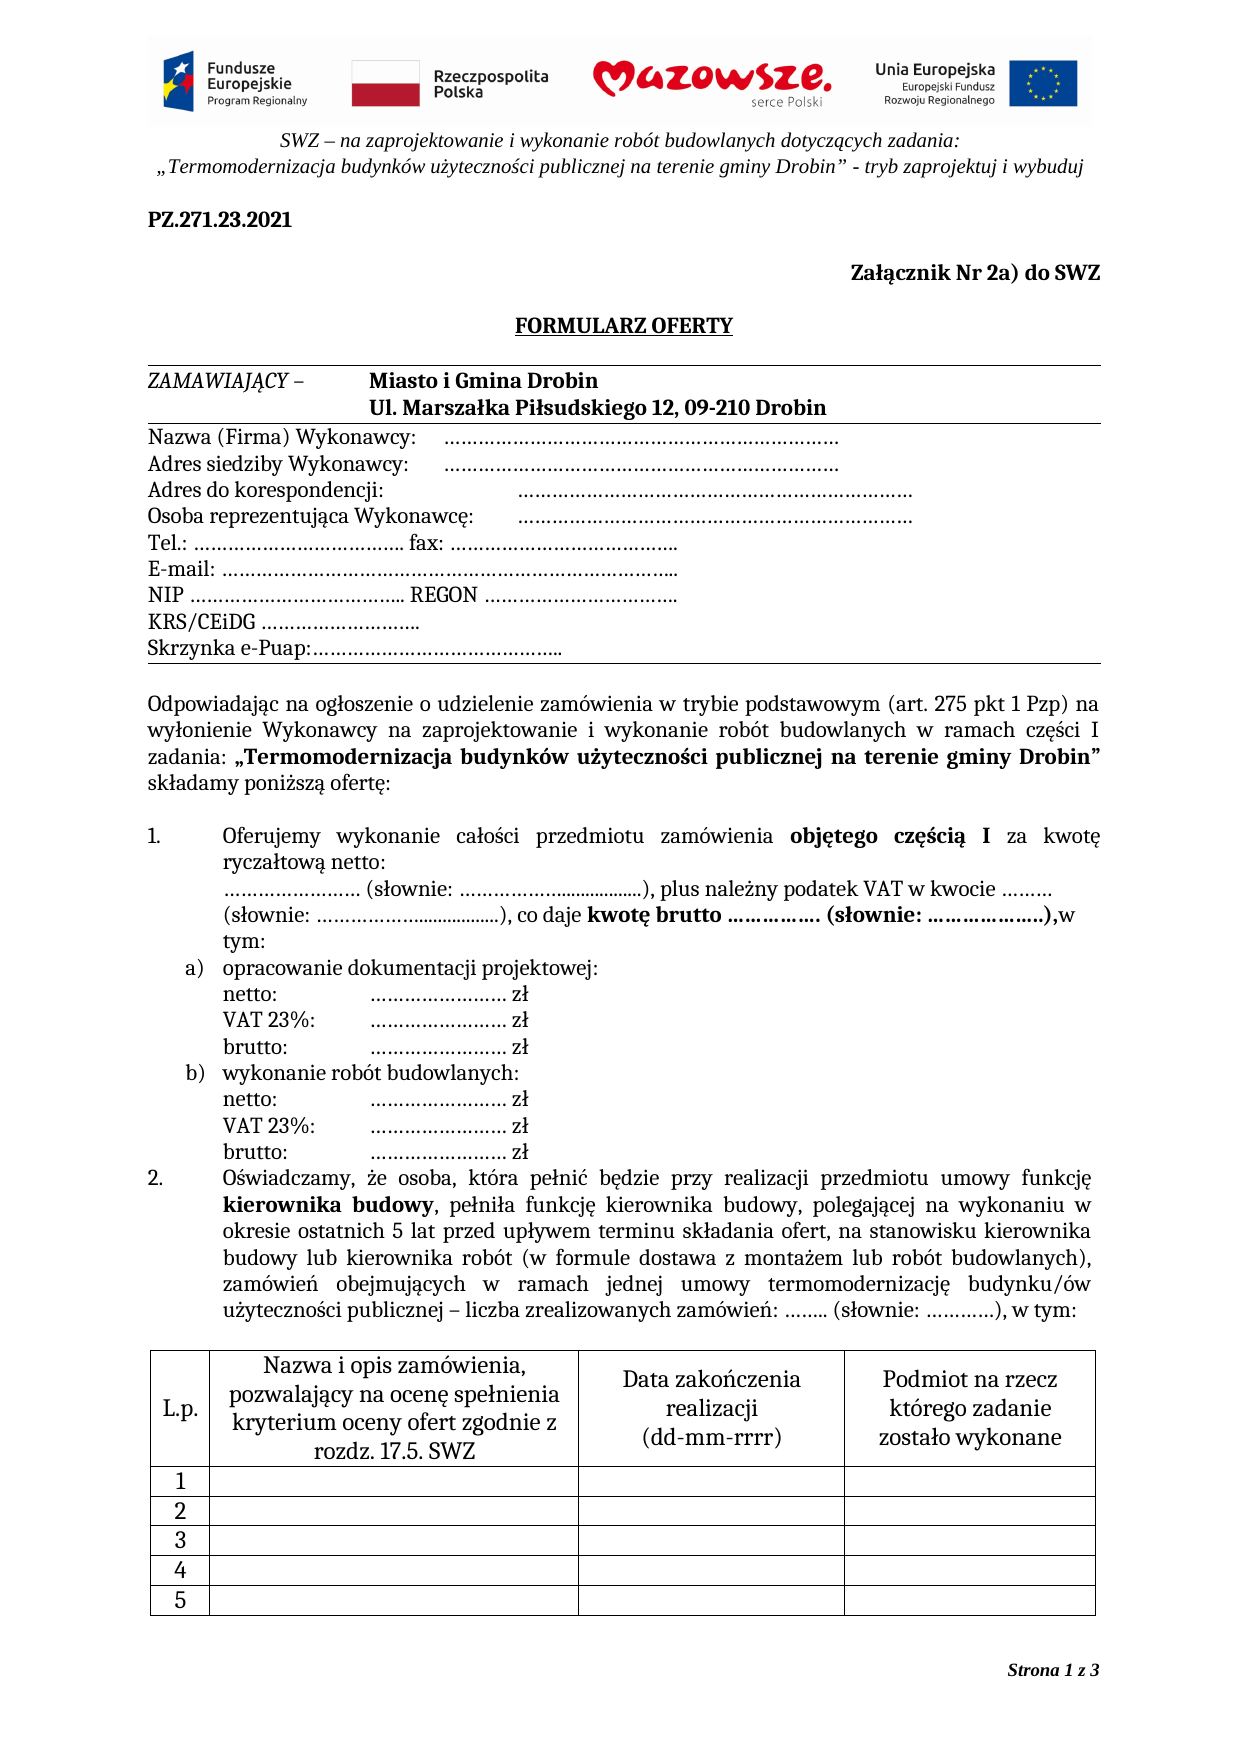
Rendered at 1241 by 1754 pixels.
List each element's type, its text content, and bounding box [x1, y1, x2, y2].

list Oświadczamy, że osoba, która pełnić będzie przy realizacji przedmiotu umowy funkcję kierownika budowy, pełniła funkcję kierownika budowy, polegającej na wykonaniu w okresie ostatnich 5 lat przed upływem terminu składania ofert, na stanowisku kierownika budowy lub kierownika robót (w formule dostawa z montażem lub robót budowlanych), zamówień obejmujących w ramach jednej umowy termomodernizację budynku/ów użyteczności publicznej – liczba zrealizowanych zamówień: …….. (słownie: …………), w tym: [148, 1165, 1092, 1323]
table_header Nazwa i opis zamówienia, pozwalający na ocenę spełnienia kryterium oceny ofert zgodnie z rozdz. 17.5. SWZ [210, 1351, 578, 1466]
table_cell [210, 1586, 578, 1615]
table_cell [579, 1556, 844, 1585]
subtitle FORMULARZ OFERTY [148, 312, 1101, 339]
text ZAMAWIAJĄCY – Miasto i Gmina Drobin [148, 366, 1101, 395]
list opracowanie dokumentacji projektowej: [185, 954, 1101, 981]
table_cell [210, 1526, 578, 1555]
text PZ.271.23.2021 [148, 207, 1101, 233]
text Odpowiadając na ogłoszenie o udzielenie zamówienia w trybie podstawowym (art. 275 pkt 1 Pzp) na wyłonienie Wykonawcy na zaprojektowanie i wykonanie robót budowlanych w ramach części I zadania: „Termomodernizacja budynków użyteczności publicznej na terenie gminy Drobin” składamy poniższą ofertę: [148, 691, 1101, 796]
table_cell [845, 1586, 1095, 1615]
text brutto: …………………… zł [223, 1033, 1101, 1060]
picture [148, 35, 1093, 127]
table_cell 2 [151, 1497, 209, 1525]
table_header Podmiot na rzecz którego zadanie zostało wykonane [845, 1351, 1095, 1466]
text Osoba reprezentująca Wykonawcę: …………………………………………………………… [148, 503, 1101, 529]
text NIP ……………………………….. REGON ……………………………. [148, 582, 1101, 609]
text Ul. Marszałka Piłsudskiego 12, 09-210 Drobin [148, 395, 1101, 423]
table_cell [579, 1467, 844, 1496]
table_cell [845, 1467, 1095, 1496]
text Adres do korespondencji: …………………………………………………………… [148, 477, 1101, 503]
table_header L.p. [151, 1351, 209, 1466]
table_cell 1 [151, 1467, 209, 1496]
table_cell [210, 1467, 578, 1496]
text Nazwa (Firma) Wykonawcy: …………………………………………………………… [148, 424, 1101, 451]
text KRS/CEiDG ………………………. [148, 609, 1101, 635]
table_cell 3 [151, 1526, 209, 1555]
text …………………… (słownie: ……………….................), plus należny podatek VAT w kwocie ……… (słownie: ……………….................), co daje kwotę brutto ……………. (słownie: ………………..),w tym: [223, 875, 1101, 954]
list Oferujemy wykonanie całości przedmiotu zamówienia objętego częścią I za kwotę ryczałtową netto: [148, 823, 1101, 875]
table_cell [579, 1497, 844, 1525]
table_cell [579, 1586, 844, 1615]
text Załącznik Nr 2a) do SWZ [148, 260, 1101, 286]
text VAT 23%: …………………… zł [223, 1112, 1101, 1139]
table_cell [210, 1556, 578, 1585]
table_cell [845, 1526, 1095, 1555]
text E-mail: …………………………………………………………………….. [148, 556, 1101, 582]
table_cell 4 [151, 1556, 209, 1585]
text brutto: …………………… zł [223, 1139, 1101, 1165]
text VAT 23%: …………………… zł [223, 1007, 1101, 1033]
table_cell [845, 1497, 1095, 1525]
table_cell [579, 1526, 844, 1555]
table_cell [845, 1556, 1095, 1585]
table_cell 5 [151, 1586, 209, 1615]
text Tel.: ………………………………. fax: …………………………………. [148, 529, 1101, 556]
table_header Data zakończenia realizacji (dd-mm-rrrr) [579, 1351, 844, 1466]
text netto: …………………… zł [223, 981, 1101, 1007]
text Adres siedziby Wykonawcy: …………………………………………………………… [148, 451, 1101, 477]
text netto: …………………… zł [223, 1086, 1101, 1112]
text Skrzynka e-Puap:…………………………………….. [148, 635, 1101, 663]
list wykonanie robót budowlanych: [185, 1060, 1101, 1086]
table_cell [210, 1497, 578, 1525]
